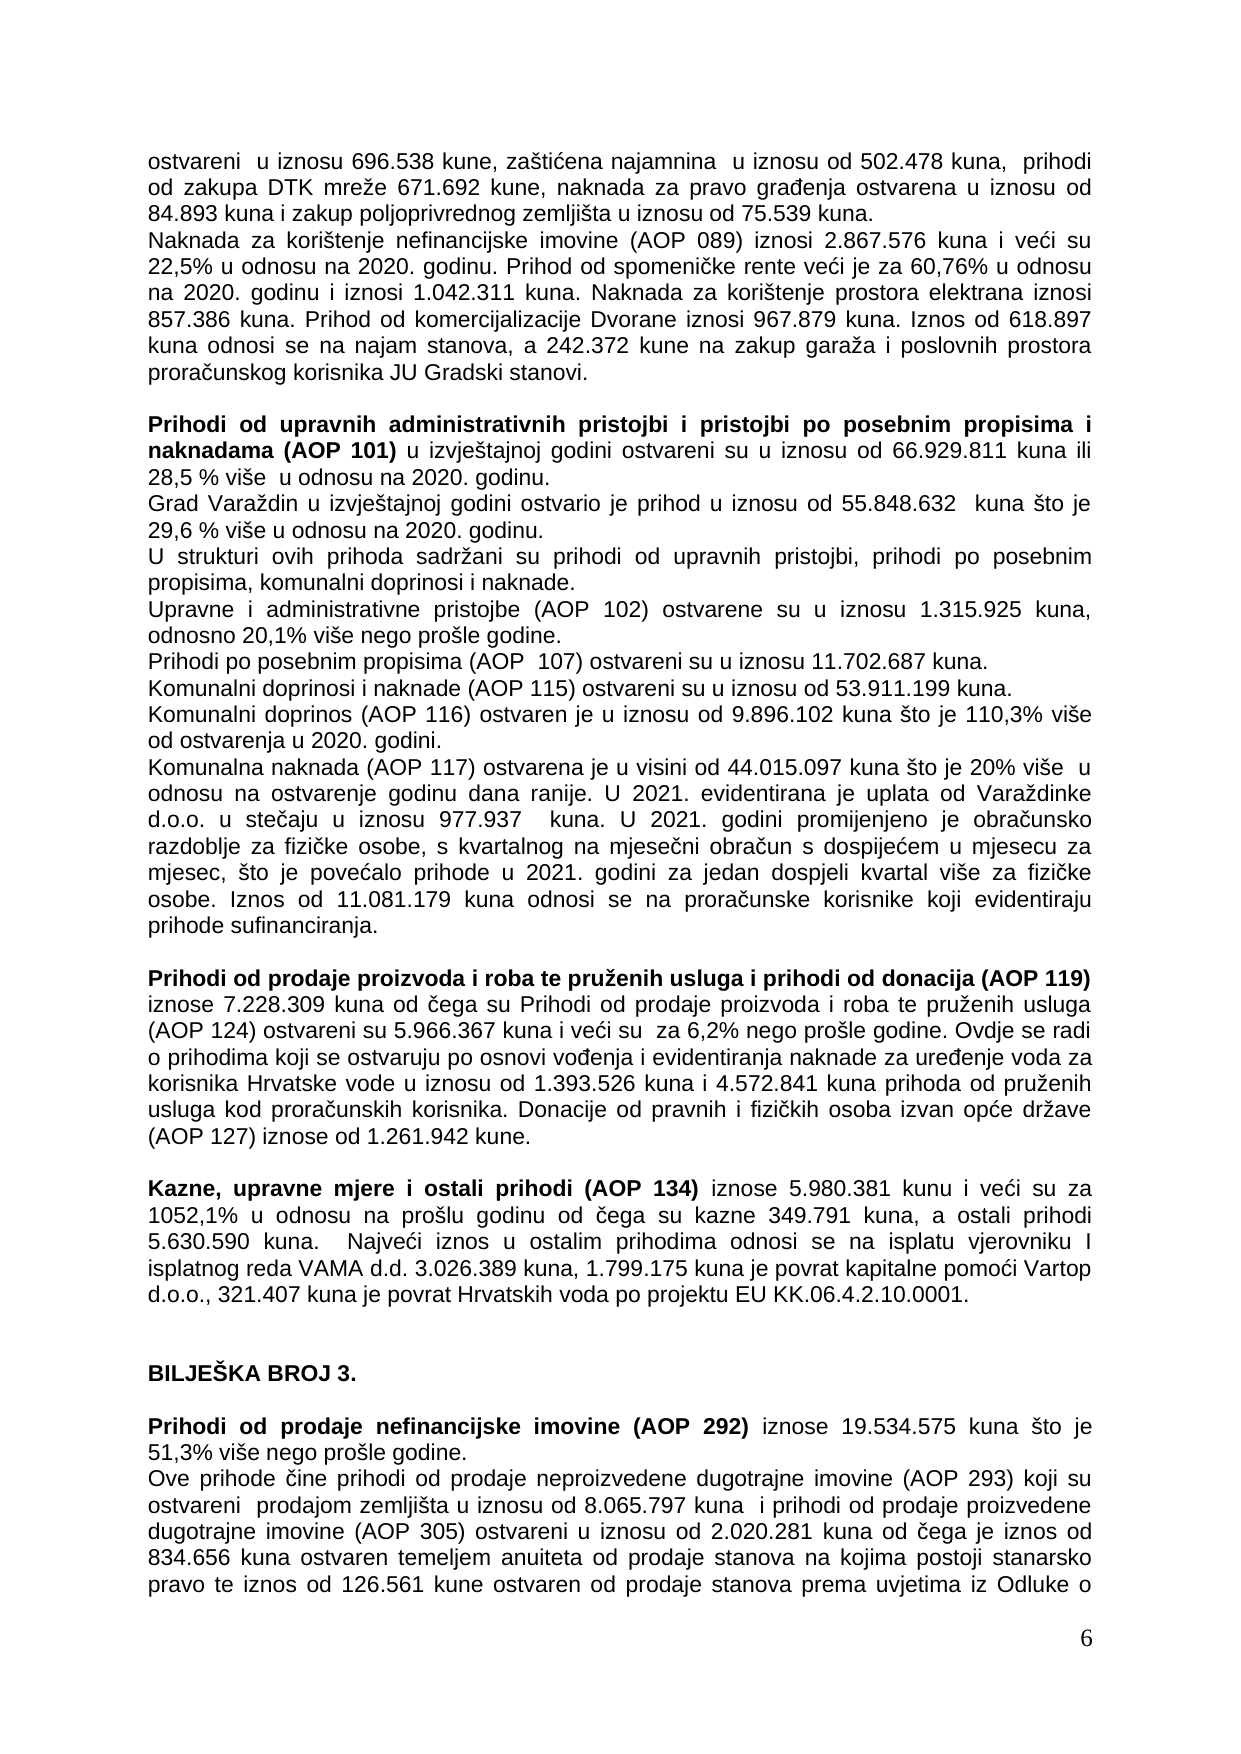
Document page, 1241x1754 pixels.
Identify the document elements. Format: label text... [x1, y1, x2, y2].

text Grad Varaždin u izvještajnoj godini ostvario je prihod u iznosu od 55.848.632 kuna što je 29,6 % više u odnosu na 2020. godinu. [148, 490, 1093, 543]
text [148, 1465, 1093, 1597]
text Naknada za korištenje nefinancijske imovine (AOP 089) iznosi 2.867.576 kuna i veći su 22,5% u odnosu na 2020. godinu. Prihod od spomeničke rente veći je za 60,76% u odnosu na 2020. godinu i iznosi 1.042.311 kuna. Naknada za korištenje prostora elektrana iznosi 857.386 kuna. Prihod od komercijalizacije Dvorane iznosi 967.879 kuna. Iznos od 618.897 kuna odnosi se na najam stanova, a 242.372 kune na zakup garaža i poslovnih prostora proračunskog korisnika JU Gradski stanovi. [148, 227, 1093, 385]
text Prihodi po posebnim propisima (AOP 107) ostvareni su u iznosu 11.702.687 kuna. [148, 648, 1093, 675]
text Kazne, upravne mjere i ostali prihodi (AOP 134) iznose 5.980.381 kunu i veći su za 1052,1% u odnosu na prošlu godinu od čega su kazne 349.791 kuna, a ostali prihodi 5.630.590 kuna. Najveći iznos u ostalim prihodima odnosi se na isplatu vjerovniku I isplatnog reda VAMA d.d. 3.026.389 kuna, 1.799.175 kuna je povrat kapitalne pomoći Vartop d.o.o., 321.407 kuna je povrat Hrvatskih voda po projektu EU KK.06.4.2.10.0001. [148, 1175, 1093, 1307]
text U strukturi ovih prihoda sadržani su prihodi od upravnih pristojbi, prihodi po posebnim propisima, komunalni doprinosi i naknade. [148, 543, 1093, 596]
text Komunalni doprinosi i naknade (AOP 115) ostvareni su u iznosu od 53.911.199 kuna. [148, 675, 1093, 701]
text Prihodi od upravnih administrativnih pristojbi i pristojbi po posebnim propisima i naknadama (AOP 101) u izvještajnoj godini ostvareni su u iznosu od 66.929.811 kuna ili 28,5 % više u odnosu na 2020. godinu. [148, 411, 1093, 490]
text BILJEŠKA BROJ 3. [148, 1360, 1093, 1386]
text Prihodi od prodaje proizvoda i roba te pruženih usluga i prihodi od donacija (AOP 119) iznose 7.228.309 kuna od čega su Prihodi od prodaje proizvoda i roba te pruženih usluga (AOP 124) ostvareni su 5.966.367 kuna i veći su za 6,2% nego prošle godine. Ovdje se radi o prihodima koji se ostvaruju po osnovi vođenja i evidentiranja naknade za uređenje voda za korisnika Hrvatske vode u iznosu od 1.393.526 kuna i 4.572.841 kuna prihoda od pruženih usluga kod proračunskih korisnika. Donacije od pravnih i fizičkih osoba izvan opće države (AOP 127) iznose od 1.261.942 kune. [148, 964, 1093, 1149]
text Komunalna naknada (AOP 117) ostvarena je u visini od 44.015.097 kuna što je 20% više u odnosu na ostvarenje godinu dana ranije. U 2021. evidentirana je uplata od Varaždinke d.o.o. u stečaju u iznosu 977.937 kuna. U 2021. godini promijenjeno je obračunsko razdoblje za fizičke osobe, s kvartalnog na mjesečni obračun s dospijećem u mjesecu za mjesec, što je povećalo prihode u 2021. godini za jedan dospjeli kvartal više za fizičke osobe. Iznos od 11.081.179 kuna odnosi se na proračunske korisnike koji evidentiraju prihode sufinanciranja. [148, 754, 1093, 938]
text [148, 148, 1093, 227]
text Komunalni doprinos (AOP 116) ostvaren je u iznosu od 9.896.102 kuna što je 110,3% više od ostvarenja u 2020. godini. [148, 701, 1093, 754]
text Upravne i administrativne pristojbe (AOP 102) ostvarene su u iznosu 1.315.925 kuna, odnosno 20,1% više nego prošle godine. [148, 596, 1093, 648]
text Prihodi od prodaje nefinancijske imovine (AOP 292) iznose 19.534.575 kuna što je 51,3% više nego prošle godine. [148, 1413, 1093, 1465]
